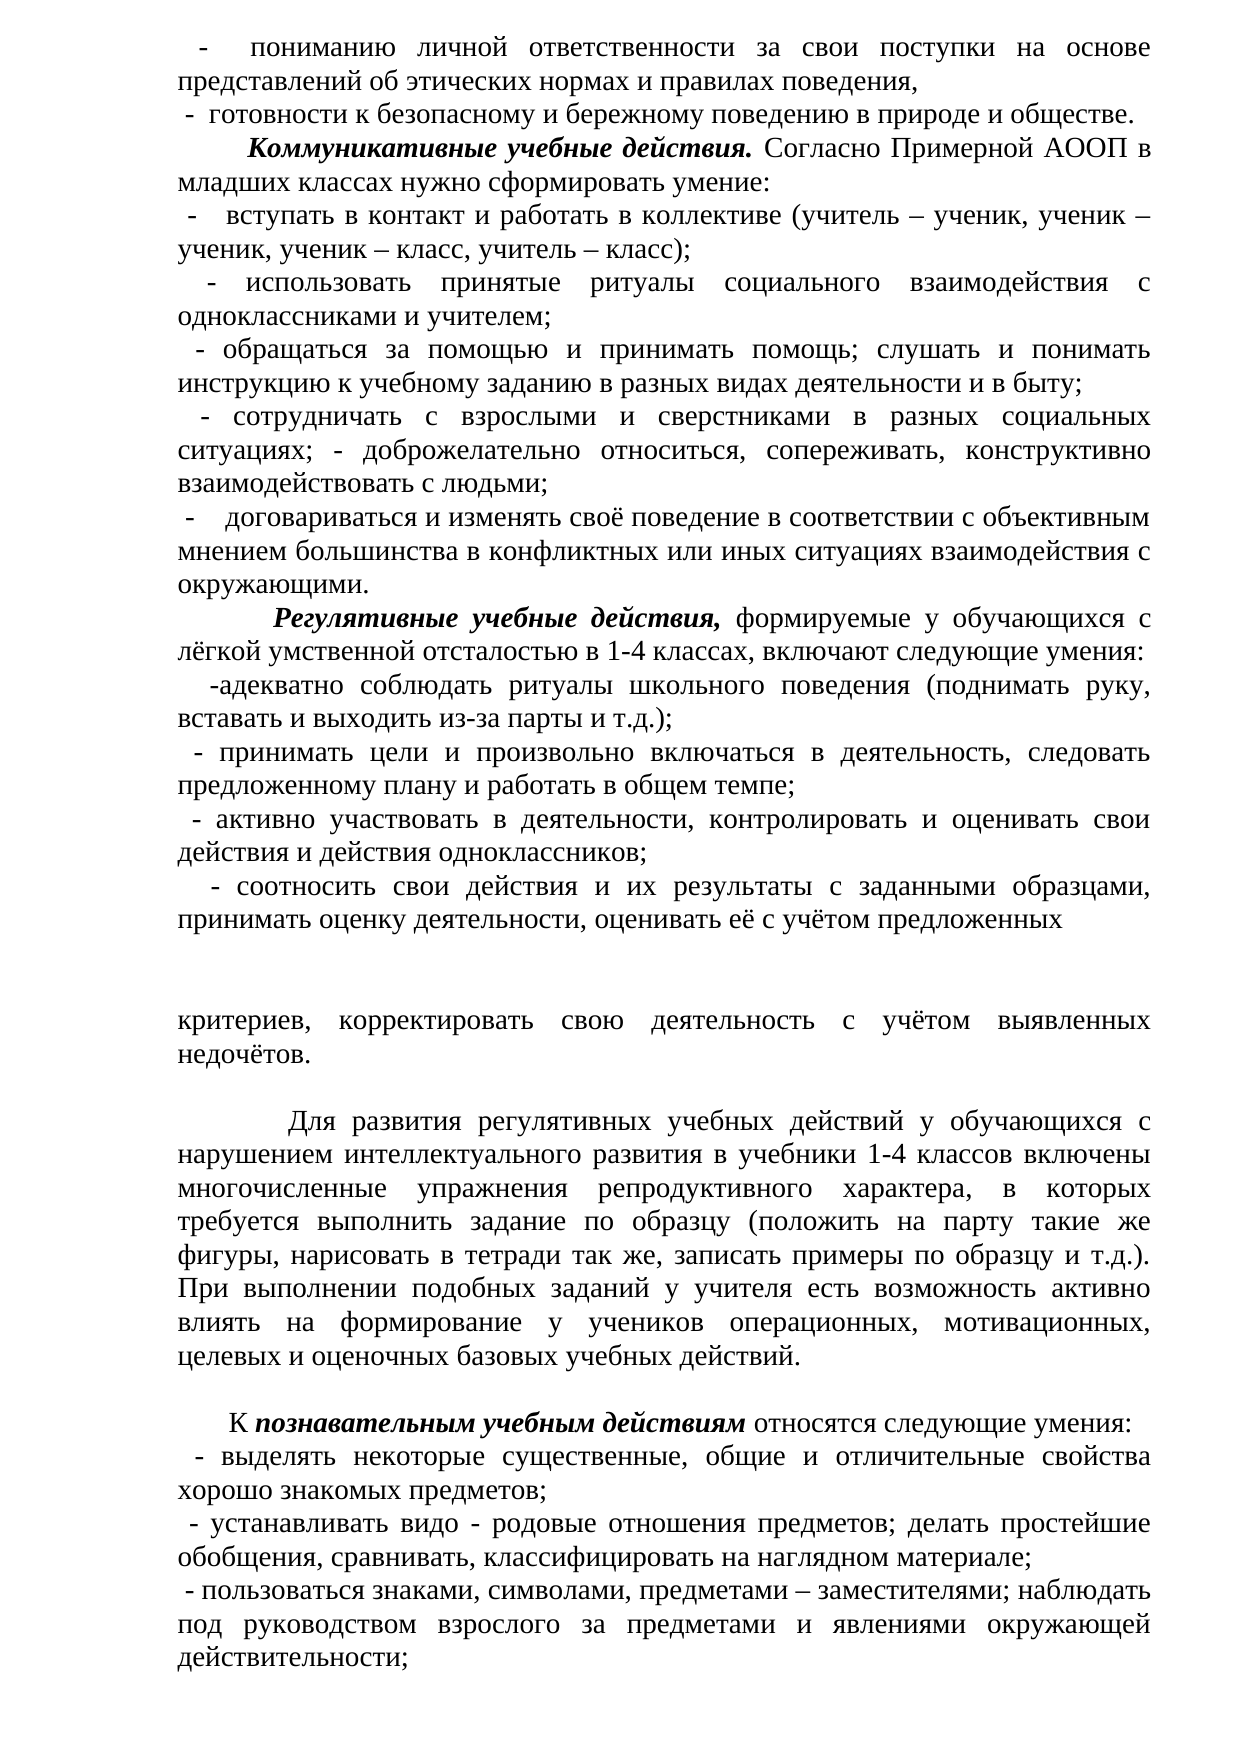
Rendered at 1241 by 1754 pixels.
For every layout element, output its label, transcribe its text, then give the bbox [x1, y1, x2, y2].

text - использовать принятые ритуалы социального взаимодействия с одноклассниками и учителем; [177, 264, 1152, 331]
text - вступать в контакт и работать в коллективе (учитель – ученик, ученик – ученик, ученик – класс, учитель – класс); [177, 197, 1152, 264]
text Регулятивные учебные действия, формируемые у обучающихся с лёгкой умственной отсталостью в 1-4 классах, включают следующие умения: [177, 600, 1152, 667]
text - принимать цели и произвольно включаться в деятельность, следовать предложенному плану и работать в общем темпе; [177, 734, 1152, 801]
text - пользоваться знаками, символами, предметами – заместителями; наблюдать под руководством взрослого за предметами и явлениями окружающей действительности; [177, 1572, 1152, 1673]
text Коммуникативные учебные действия. Согласно Примерной АООП в младших классах нужно сформировать умение: [177, 130, 1152, 197]
text Для развития регулятивных учебных действий у обучающихся с нарушением интеллектуального развития в учебники 1-4 классов включены многочисленные упражнения репродуктивного характера, в которых требуется выполнить задание по образцу (положить на парту такие же фигуры, нарисовать в тетради так же, записать примеры по образцу и т.д.). При выполнении подобных заданий у учителя есть возможность активно влиять на формирование у учеников операционных, мотивационных, целевых и оценочных базовых учебных действий. [177, 1103, 1152, 1371]
text - соотносить свои действия и их результаты с заданными образцами, принимать оценку деятельности, оценивать её с учётом предложенных [177, 868, 1152, 935]
text - выделять некоторые существенные, общие и отличительные свойства хорошо знакомых предметов; [177, 1438, 1152, 1505]
text - обращаться за помощью и принимать помощь; слушать и понимать инструкцию к учебному заданию в разных видах деятельности и в быту; [177, 331, 1152, 398]
text -адекватно соблюдать ритуалы школьного поведения (поднимать руку, вставать и выходить из-за парты и т.д.); [177, 667, 1152, 734]
text - пониманию личной ответственности за свои поступки на основе представлений об этических нормах и правилах поведения, [177, 29, 1152, 97]
text - договариваться и изменять своё поведение в соответствии с объективным мнением большинства в конфликтных или иных ситуациях взаимодействия с окружающими. [177, 499, 1152, 600]
text К познавательным учебным действиям относятся следующие умения: [177, 1405, 1152, 1438]
text критериев, корректировать свою деятельность с учётом выявленных недочётов. [177, 1002, 1152, 1069]
text - сотрудничать с взрослыми и сверстниками в разных социальных ситуациях; - доброжелательно относиться, сопереживать, конструктивно взаимодействовать с людьми; [177, 398, 1152, 499]
text - готовности к безопасному и бережному поведению в природе и обществе. [177, 97, 1152, 130]
text - активно участвовать в деятельности, контролировать и оценивать свои действия и действия одноклассников; [177, 801, 1152, 868]
text - устанавливать видо - родовые отношения предметов; делать простейшие обобщения, сравнивать, классифицировать на наглядном материале; [177, 1505, 1152, 1572]
